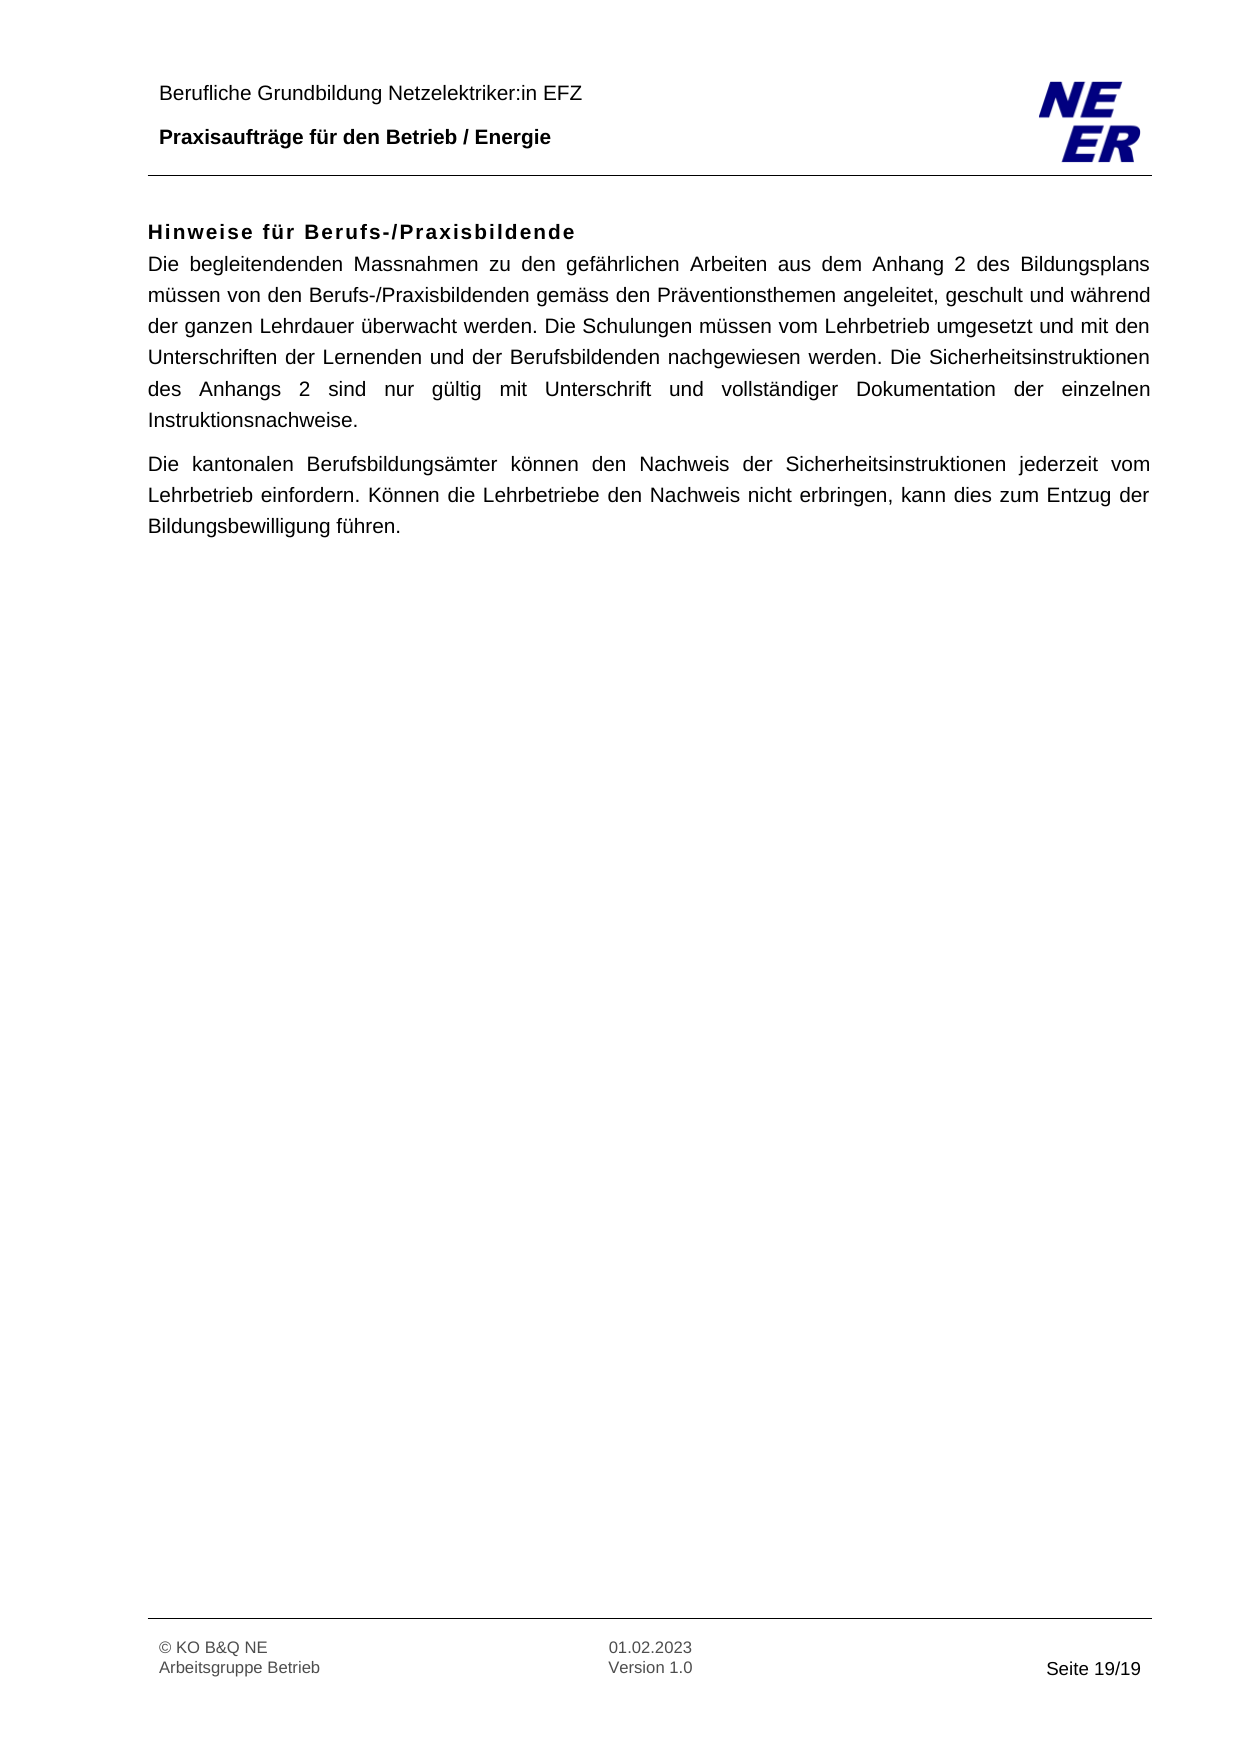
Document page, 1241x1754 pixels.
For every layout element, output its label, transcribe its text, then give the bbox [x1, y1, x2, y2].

picture [1038, 81, 1141, 163]
text Die kantonalen Berufsbildungsämter können den Nachweis der Sicherheitsinstruktionen jederzeit vom Lehrbetrieb einfordern. Können die Lehrbetriebe den Nachweis nicht erbringen, kann dies zum Entzug der Bildungsbewilligung führen. [148, 446, 1152, 540]
text Die begleitendenden Massnahmen zu den gefährlichen Arbeiten aus dem Anhang 2 des Bildungsplans müssen von den Berufs-/Praxisbildenden gemäss den Präventionsthemen angeleitet, geschult und während der ganzen Lehrdauer überwacht werden. Die Schulungen müssen vom Lehrbetrieb umgesetzt und mit den Unterschriften der Lernenden und der Berufsbildenden nachgewiesen werden. Die Sicherheitsinstruktionen des Anhangs 2 sind nur gültig mit Unterschrift und vollständiger Dokumentation der einzelnen Instruktionsnachweise. [148, 246, 1152, 433]
text Hinweise für Berufs-/Praxisbildende [148, 215, 1152, 246]
